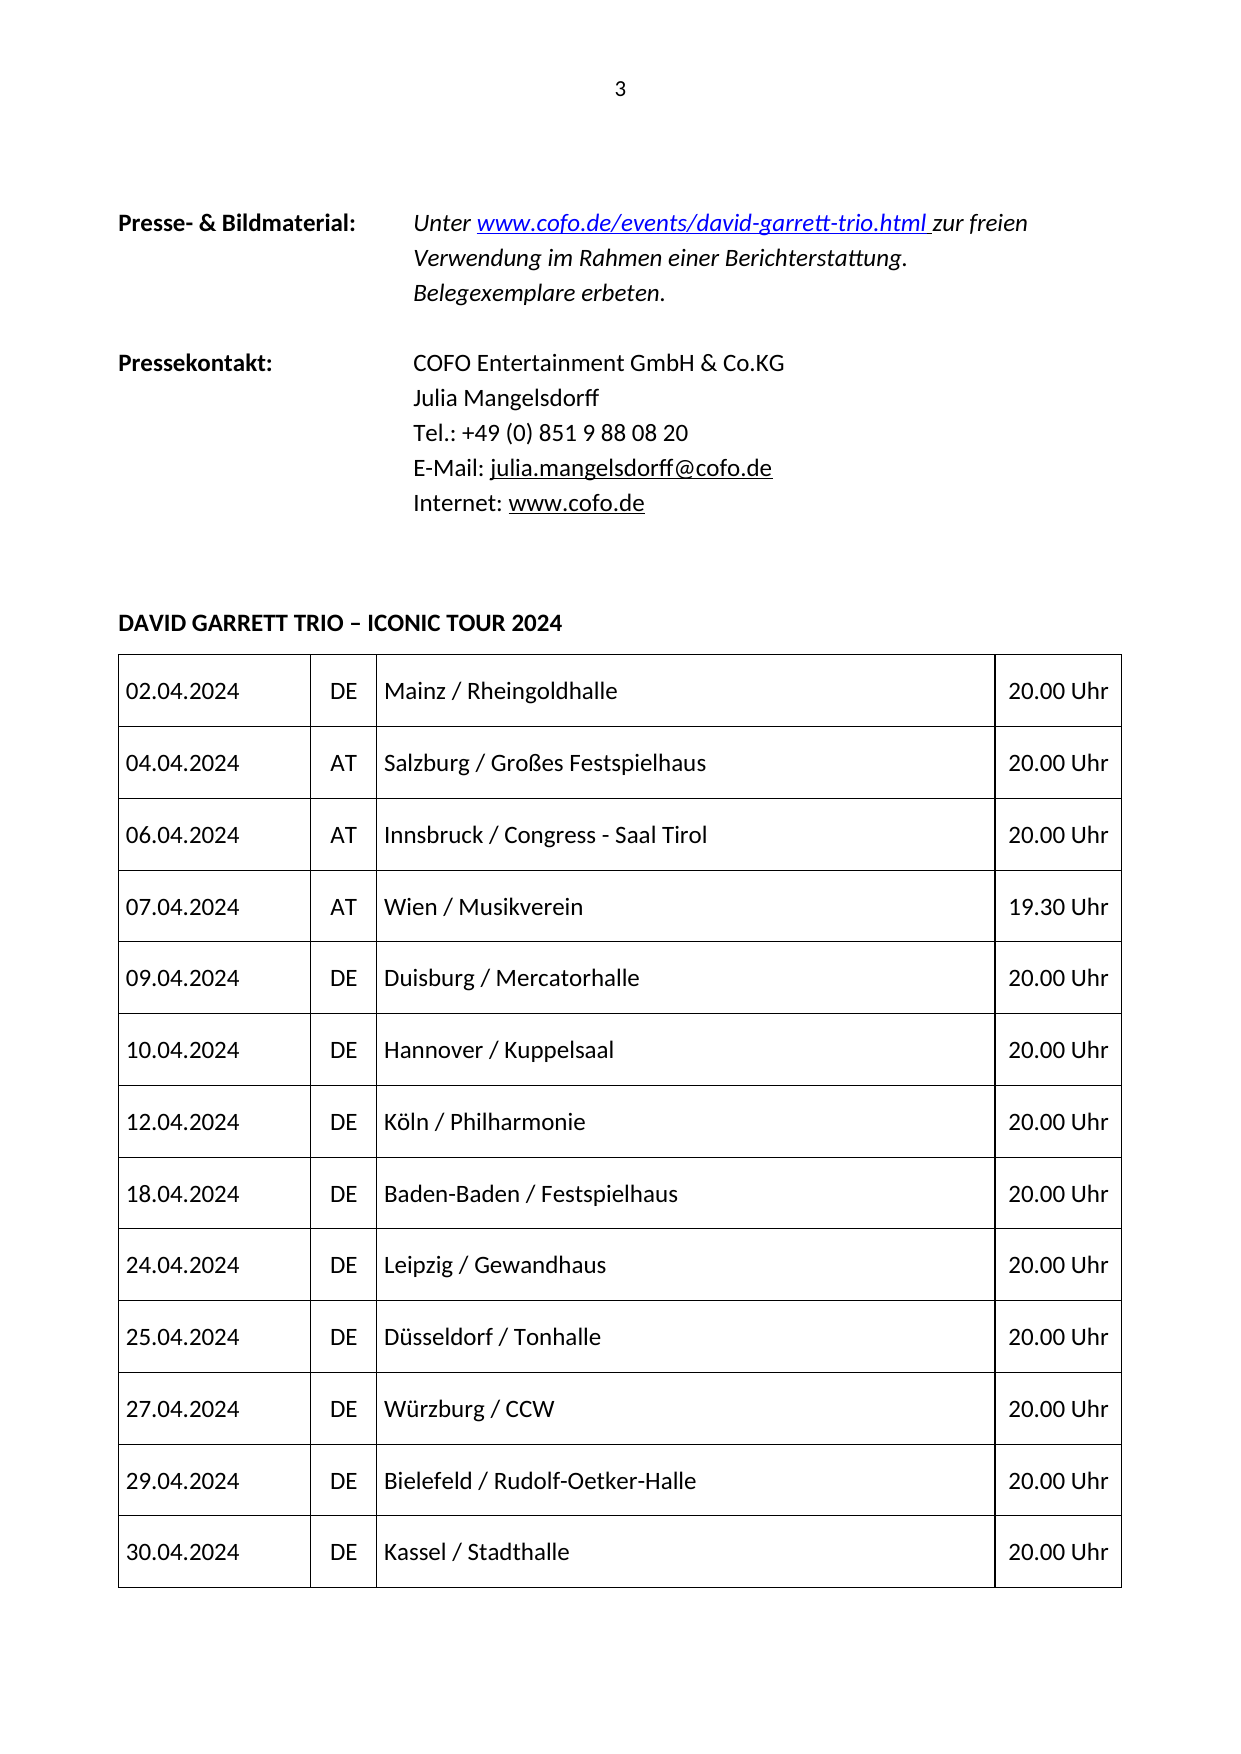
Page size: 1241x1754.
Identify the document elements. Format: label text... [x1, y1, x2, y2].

table_cell Düsseldorf / Tonhalle [377, 1301, 994, 1372]
table_cell 20.00 Uhr [996, 942, 1121, 1013]
table_cell 20.00 Uhr [996, 1158, 1121, 1228]
table_cell 24.04.2024 [119, 1229, 310, 1300]
table_cell DE [311, 1158, 376, 1228]
table_cell 20.00 Uhr [996, 1229, 1121, 1300]
table_cell 04.04.2024 [119, 727, 310, 798]
table_cell DE [311, 1516, 376, 1587]
text DAVID GARRETT TRIO – ICONIC TOUR 2024 [118, 607, 1122, 637]
text Internet: www.cofo.de [339, 487, 1122, 517]
table_cell DE [311, 1086, 376, 1157]
table_cell Duisburg / Mercatorhalle [377, 942, 994, 1013]
text Presse- & Bildmaterial: Unter www.cofo.de/events/david-garrett-trio.html zur freien Verwendung im Rahmen einer Berichterstattung. [118, 207, 1122, 272]
table_cell 18.04.2024 [119, 1158, 310, 1228]
table_cell Köln / Philharmonie [377, 1086, 994, 1157]
table_cell 20.00 Uhr [996, 1301, 1121, 1372]
table_cell 10.04.2024 [119, 1014, 310, 1085]
table_cell Kassel / Stadthalle [377, 1516, 994, 1587]
table_cell AT [311, 727, 376, 798]
table_cell Salzburg / Großes Festspielhaus [377, 727, 994, 798]
table_cell 30.04.2024 [119, 1516, 310, 1587]
table_cell AT [311, 871, 376, 941]
table_cell 20.00 Uhr [996, 1445, 1121, 1515]
table_cell DE [311, 1229, 376, 1300]
table_cell 07.04.2024 [119, 871, 310, 941]
table_cell 20.00 Uhr [996, 799, 1121, 869]
text Belegexemplare erbeten. [413, 277, 1122, 307]
text Julia Mangelsdorff [339, 382, 1122, 412]
table_cell 20.00 Uhr [996, 1373, 1121, 1444]
table_cell DE [311, 942, 376, 1013]
table_cell Leipzig / Gewandhaus [377, 1229, 994, 1300]
table_cell Würzburg / CCW [377, 1373, 994, 1444]
table_header DE [311, 655, 376, 726]
table_header 20.00 Uhr [996, 655, 1121, 726]
table_cell 19.30 Uhr [996, 871, 1121, 941]
table_cell DE [311, 1301, 376, 1372]
table_cell Innsbruck / Congress - Saal Tirol [377, 799, 994, 869]
table_cell 09.04.2024 [119, 942, 310, 1013]
table_cell Bielefeld / Rudolf-Oetker-Halle [377, 1445, 994, 1515]
text Tel.: +49 (0) 851 9 88 08 20 [118, 417, 1122, 447]
table_cell 06.04.2024 [119, 799, 310, 869]
text E-Mail: julia.mangelsdorff@cofo.de [118, 452, 1122, 482]
text Pressekontakt: COFO Entertainment GmbH & Co.KG [118, 347, 1122, 377]
table_cell Wien / Musikverein [377, 871, 994, 941]
table_cell 20.00 Uhr [996, 1516, 1121, 1587]
table_cell DE [311, 1445, 376, 1515]
table_cell 27.04.2024 [119, 1373, 310, 1444]
table_cell Baden-Baden / Festspielhaus [377, 1158, 994, 1228]
table_cell DE [311, 1373, 376, 1444]
table_cell 20.00 Uhr [996, 1014, 1121, 1085]
table_header Mainz / Rheingoldhalle [377, 655, 994, 726]
table_cell 12.04.2024 [119, 1086, 310, 1157]
table_header 02.04.2024 [119, 655, 310, 726]
table_cell AT [311, 799, 376, 869]
table_cell Hannover / Kuppelsaal [377, 1014, 994, 1085]
table_cell 29.04.2024 [119, 1445, 310, 1515]
table_cell 20.00 Uhr [996, 1086, 1121, 1157]
table_cell 20.00 Uhr [996, 727, 1121, 798]
table_cell DE [311, 1014, 376, 1085]
table_cell 25.04.2024 [119, 1301, 310, 1372]
